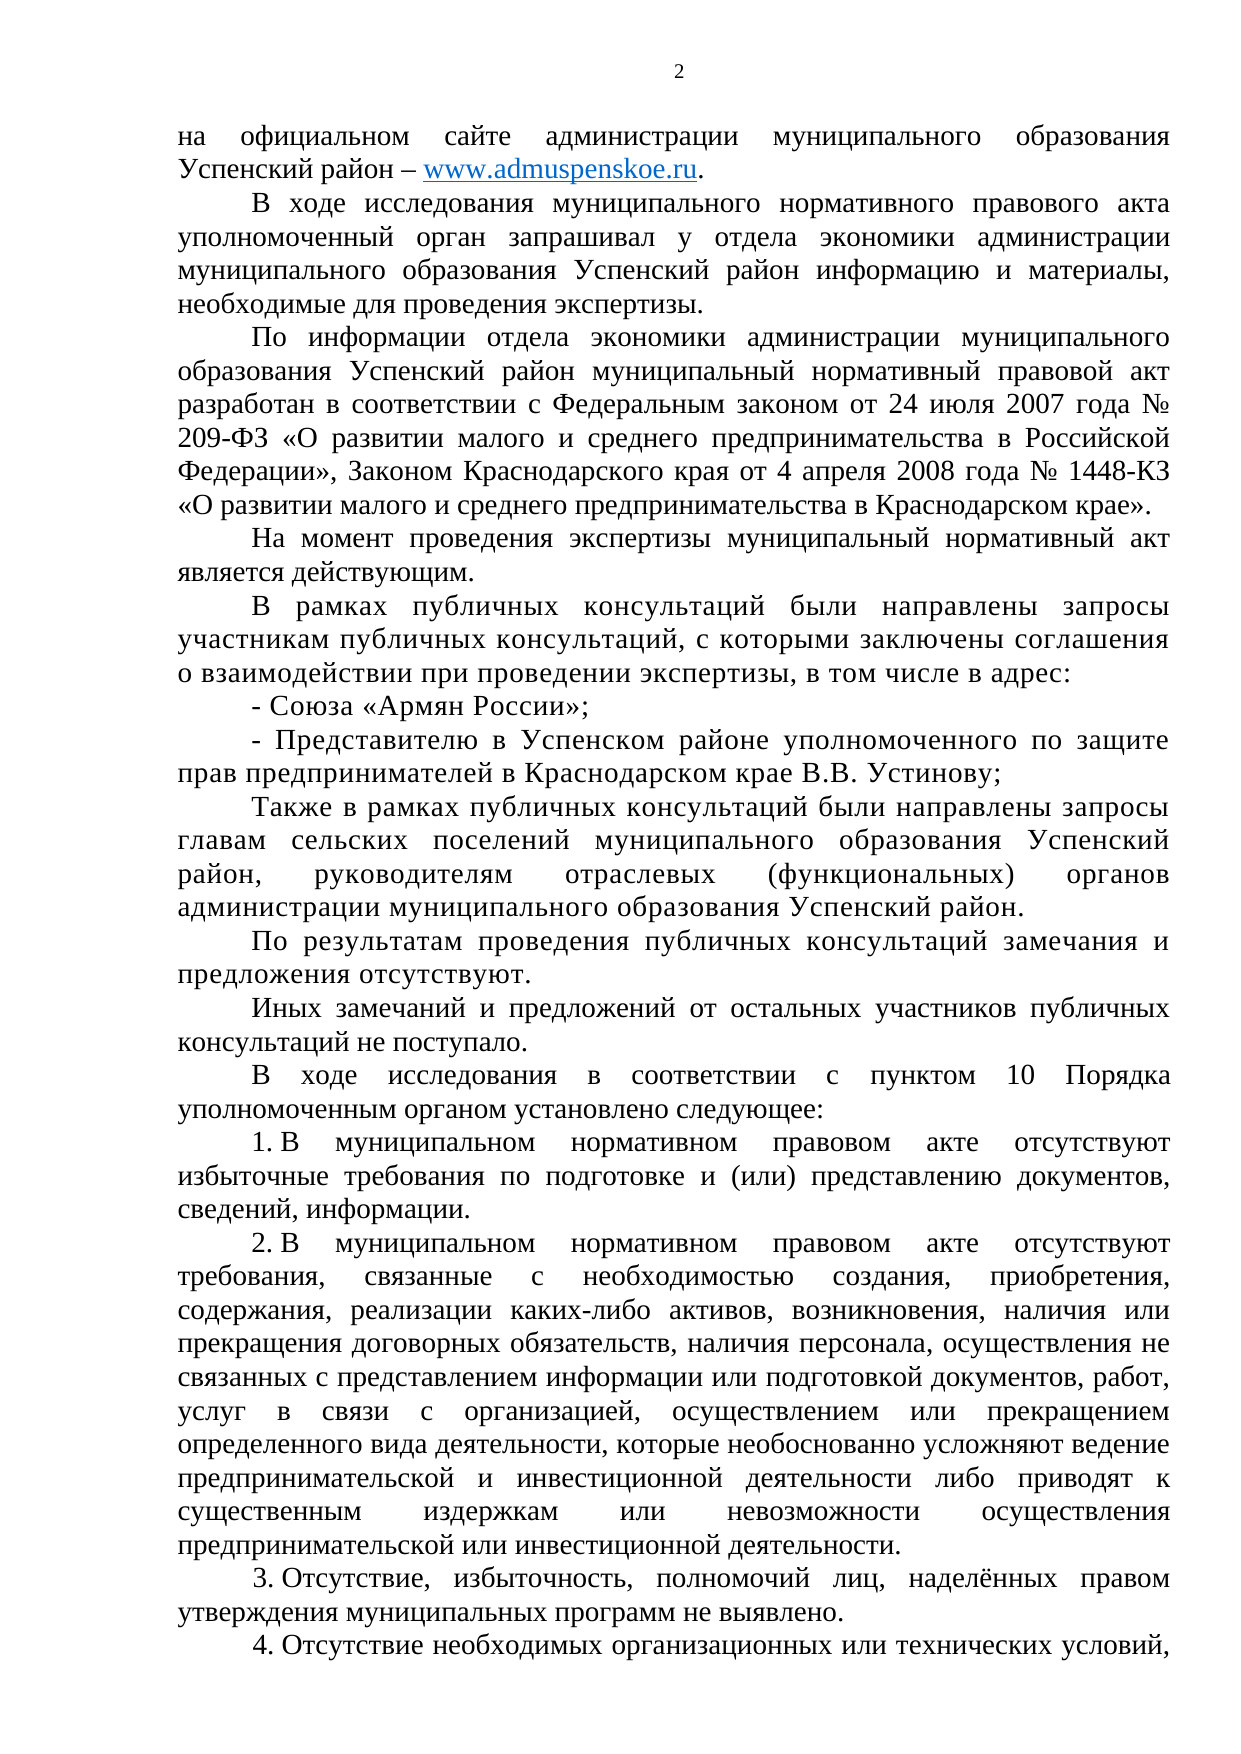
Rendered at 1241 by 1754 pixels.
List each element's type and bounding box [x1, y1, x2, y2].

table_cell [166, 118, 1182, 1661]
